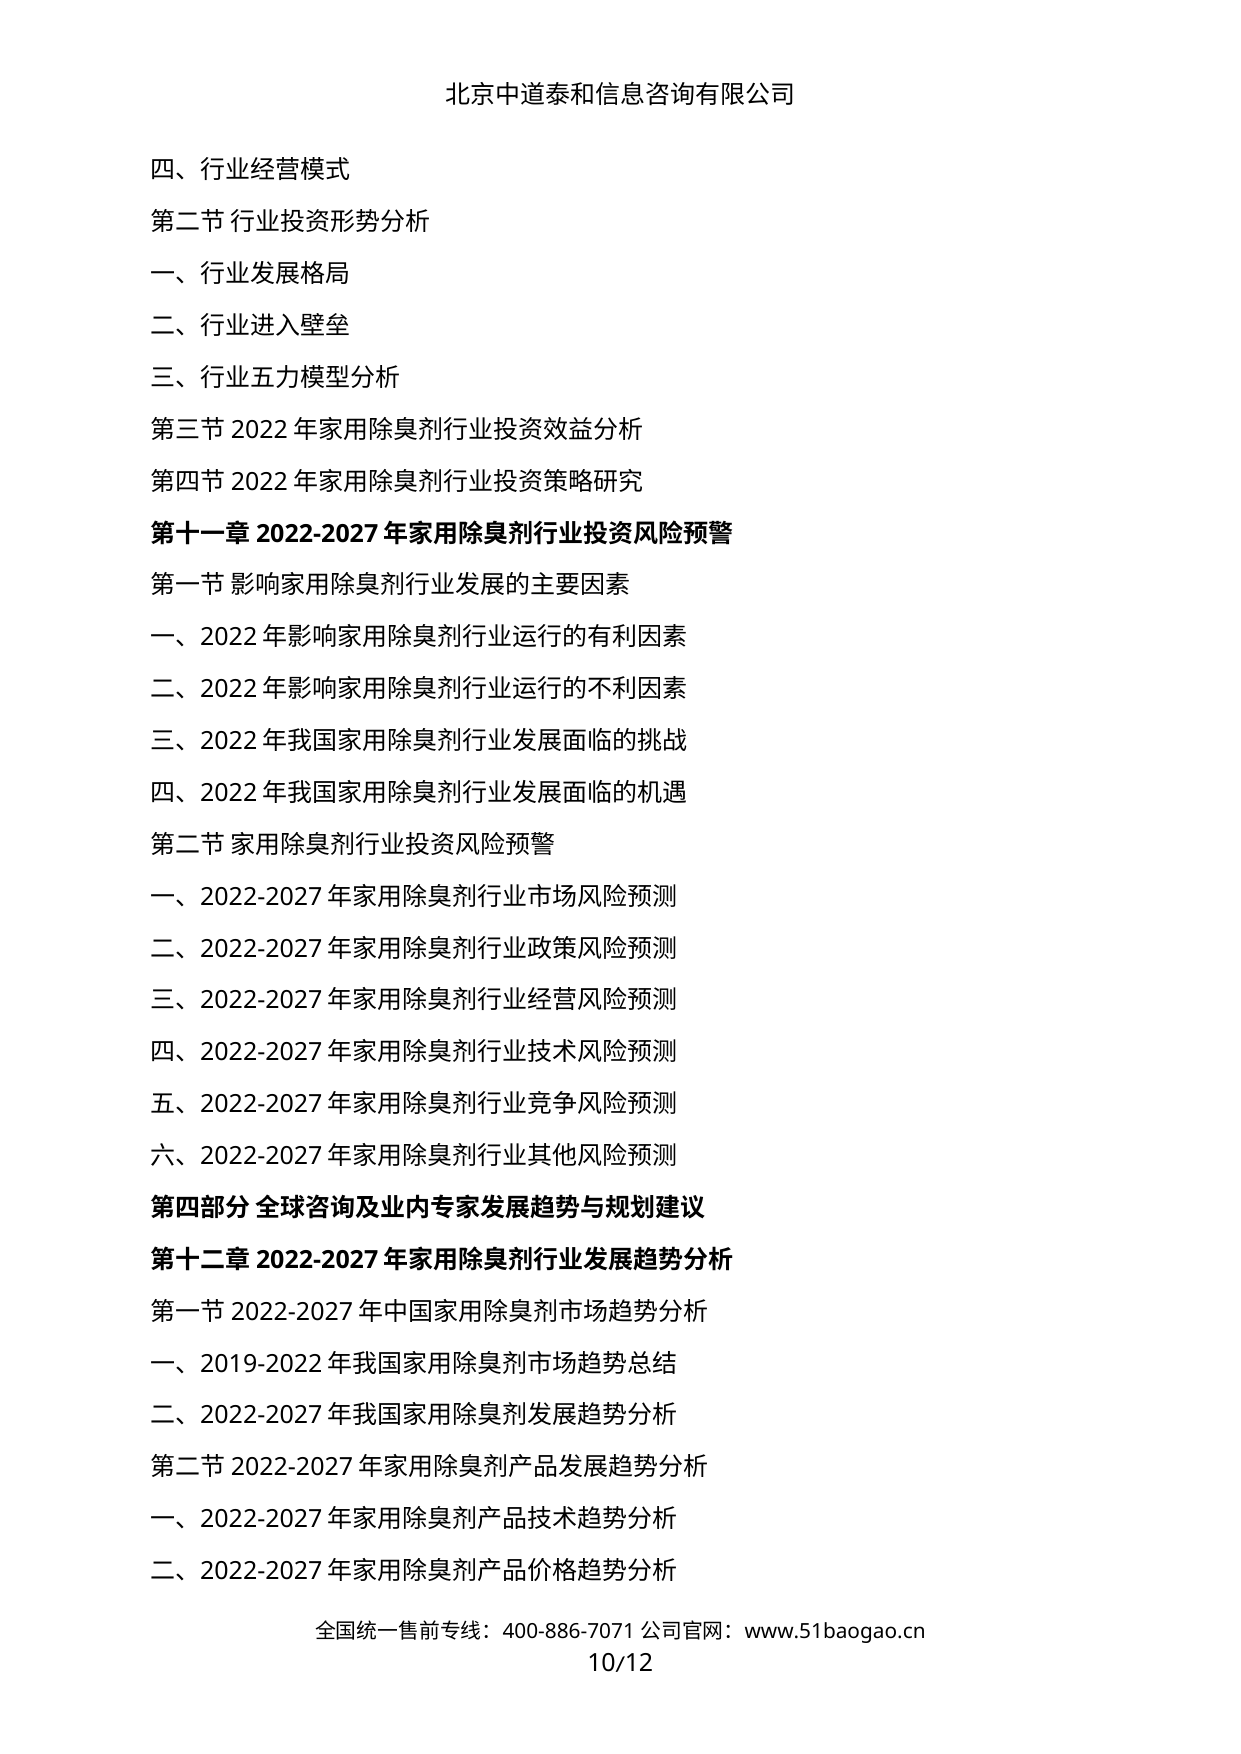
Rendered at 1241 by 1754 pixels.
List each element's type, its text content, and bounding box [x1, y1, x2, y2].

text 六、2022-2027年家用除臭剂行业其他风险预测 [150, 1136, 1090, 1172]
text 二、行业进入壁垒 [150, 306, 1090, 342]
text 第二节 家用除臭剂行业投资风险预警 [150, 824, 1090, 861]
text 四、2022-2027年家用除臭剂行业技术风险预测 [150, 1032, 1090, 1068]
text 三、行业五力模型分析 [150, 357, 1090, 394]
text 第四节 2022年家用除臭剂行业投资策略研究 [150, 461, 1090, 497]
text 二、2022-2027年我国家用除臭剂发展趋势分析 [150, 1395, 1090, 1431]
text 第三节 2022年家用除臭剂行业投资效益分析 [150, 409, 1090, 446]
text 二、2022-2027年家用除臭剂行业政策风险预测 [150, 928, 1090, 964]
text 一、行业发展格局 [150, 254, 1090, 290]
text 一、2019-2022年我国家用除臭剂市场趋势总结 [150, 1343, 1090, 1379]
text 五、2022-2027年家用除臭剂行业竞争风险预测 [150, 1084, 1090, 1120]
text 二、2022-2027年家用除臭剂产品价格趋势分析 [150, 1551, 1090, 1587]
text 三、2022-2027年家用除臭剂行业经营风险预测 [150, 980, 1090, 1016]
text 第二节 行业投资形势分析 [150, 202, 1090, 238]
text 第十一章 2022-2027年家用除臭剂行业投资风险预警 [150, 513, 1090, 549]
text 第四部分 全球咨询及业内专家发展趋势与规划建议 [150, 1187, 1090, 1224]
text 四、行业经营模式 [150, 150, 1090, 186]
text 一、2022-2027年家用除臭剂行业市场风险预测 [150, 876, 1090, 912]
text 第二节 2022-2027年家用除臭剂产品发展趋势分析 [150, 1447, 1090, 1483]
text 二、2022年影响家用除臭剂行业运行的不利因素 [150, 669, 1090, 705]
text 四、2022年我国家用除臭剂行业发展面临的机遇 [150, 772, 1090, 809]
text 一、2022-2027年家用除臭剂产品技术趋势分析 [150, 1499, 1090, 1535]
text 三、2022年我国家用除臭剂行业发展面临的挑战 [150, 721, 1090, 757]
text 第一节 2022-2027年中国家用除臭剂市场趋势分析 [150, 1291, 1090, 1327]
text 一、2022年影响家用除臭剂行业运行的有利因素 [150, 617, 1090, 653]
text 第一节 影响家用除臭剂行业发展的主要因素 [150, 565, 1090, 601]
text 第十二章 2022-2027年家用除臭剂行业发展趋势分析 [150, 1239, 1090, 1276]
